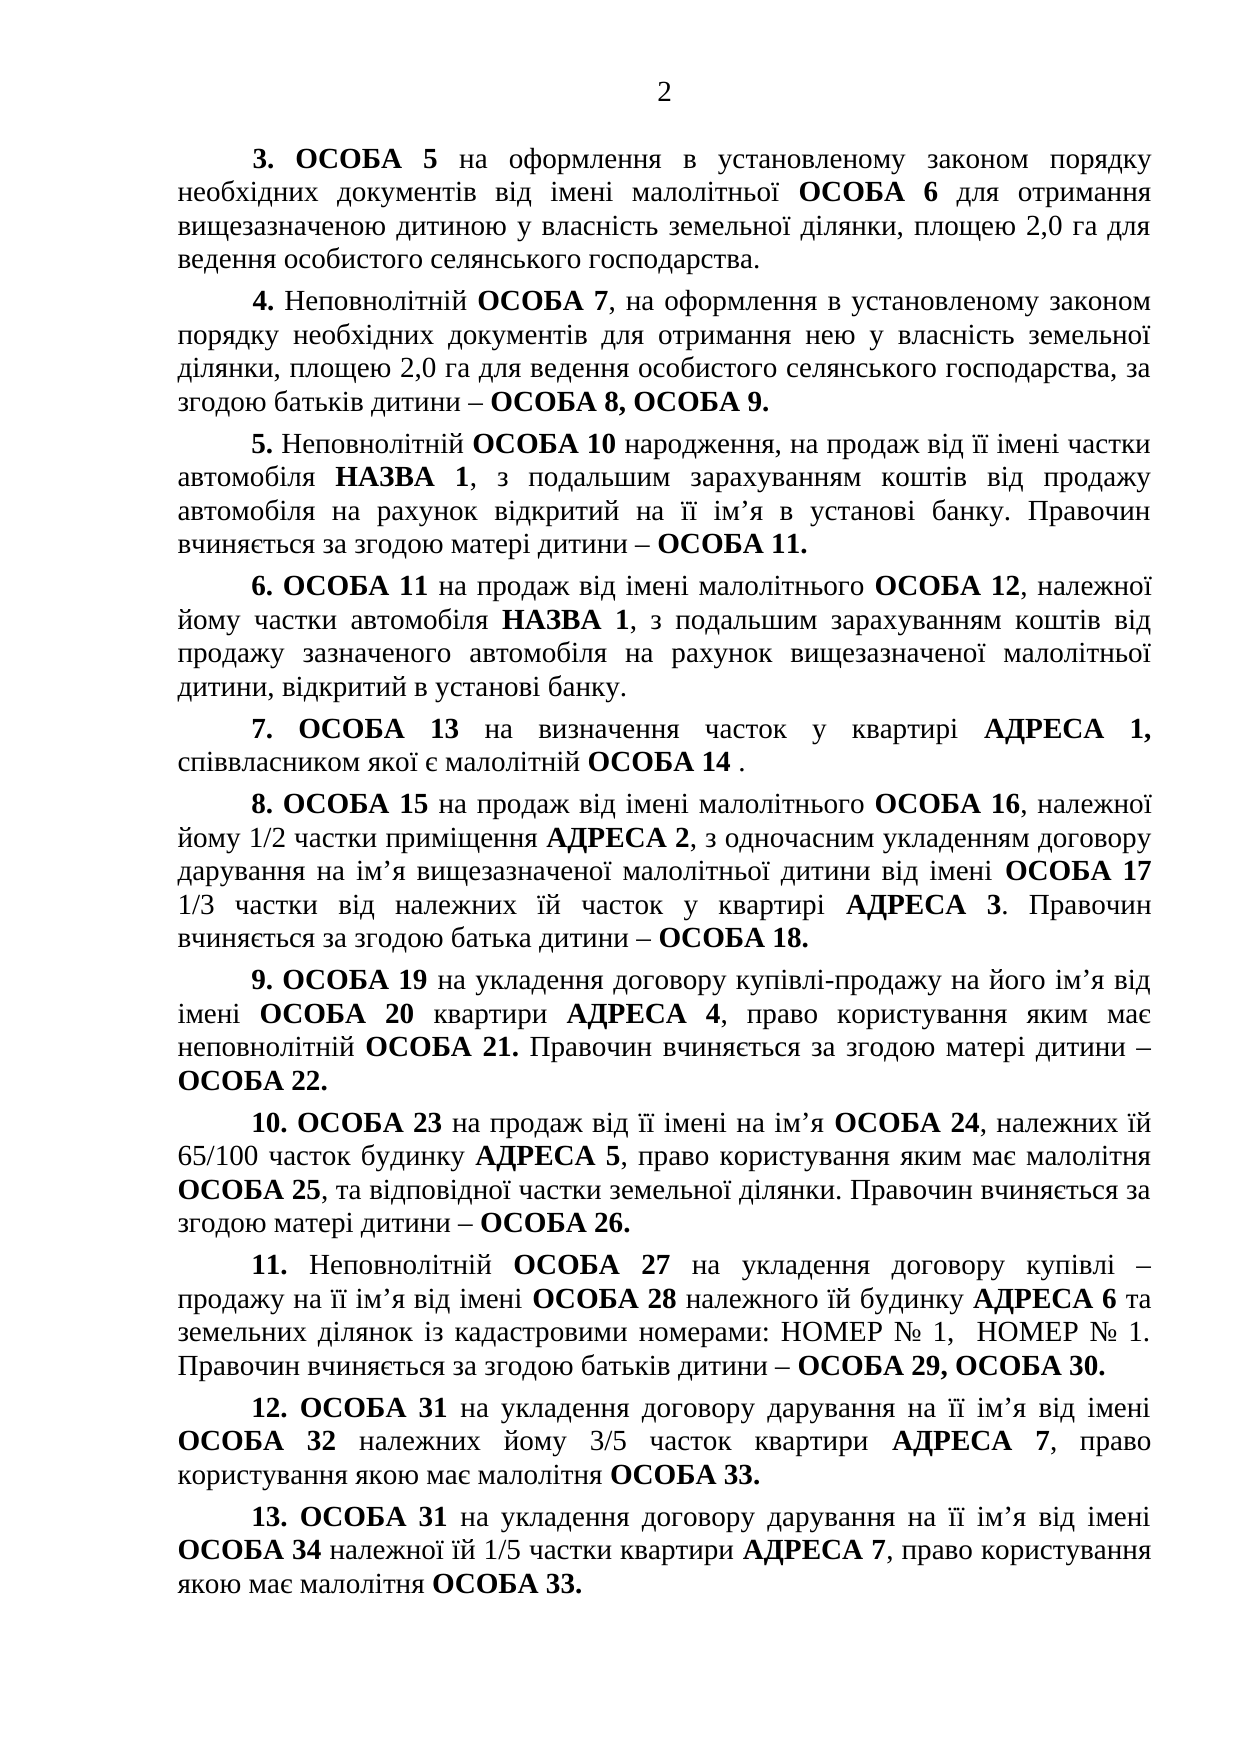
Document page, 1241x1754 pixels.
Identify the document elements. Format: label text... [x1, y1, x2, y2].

text 9. ОСОБА 19 на укладення договору купівлі-продажу на його ім’я від імені ОСОБА 20 квартири АДРЕСА 4, право користування яким має неповнолітній ОСОБА 21. Правочин вчиняється за згодою матері дитини – ОСОБА 22. [177, 962, 1152, 1097]
text 12. ОСОБА 31 на укладення договору дарування на її ім’я від імені ОСОБА 32 належних йому 3/5 часток квартири АДРЕСА 7, право користування якою має малолітня ОСОБА 33. [177, 1390, 1152, 1491]
text 3. ОСОБА 5 на оформлення в установленому законом порядку необхідних документів від імені малолітньої ОСОБА 6 для отримання вищезазначеною дитиною у власність земельної ділянки, площею 2,0 га для ведення особистого селянського господарства. [177, 141, 1152, 275]
text 11. Неповнолітній ОСОБА 27 на укладення договору купівлі – продажу на її ім’я від імені ОСОБА 28 належного їй будинку АДРЕСА 6 та земельних ділянок із кадастровими номерами: НОМЕР № 1, НОМЕР № 1. Правочин вчиняється за згодою батьків дитини – ОСОБА 29, ОСОБА 30. [177, 1247, 1152, 1382]
text 7. ОСОБА 13 на визначення часток у квартирі АДРЕСА 1, співвласником якої є малолітній ОСОБА 14 . [177, 711, 1152, 778]
text 10. ОСОБА 23 на продаж від її імені на ім’я ОСОБА 24, належних їй 65/100 часток будинку АДРЕСА 5, право користування яким має малолітня ОСОБА 25, та відповідної частки земельної ділянки. Правочин вчиняється за згодою матері дитини – ОСОБА 26. [177, 1105, 1152, 1239]
text 8. ОСОБА 15 на продаж від імені малолітнього ОСОБА 16, належної йому 1/2 частки приміщення АДРЕСА 2, з одночасним укладенням договору дарування на ім’я вищезазначеної малолітньої дитини від імені ОСОБА 17 1/3 частки від належних їй часток у квартирі АДРЕСА 3. Правочин вчиняється за згодою батька дитини – ОСОБА 18. [177, 786, 1152, 954]
text 6. ОСОБА 11 на продаж від імені малолітнього ОСОБА 12, належної йому частки автомобіля НАЗВА 1, з подальшим зарахуванням коштів від продажу зазначеного автомобіля на рахунок вищезазначеної малолітньої дитини, відкритий в установі банку. [177, 568, 1152, 703]
text 13. ОСОБА 31 на укладення договору дарування на її ім’я від імені ОСОБА 34 належної їй 1/5 частки квартири АДРЕСА 7, право користування якою має малолітня ОСОБА 33. [177, 1499, 1152, 1599]
text 4. Неповнолітній ОСОБА 7, на оформлення в установленому законом порядку необхідних документів для отримання нею у власність земельної ділянки, площею 2,0 га для ведення особистого селянського господарства, за згодою батьків дитини – ОСОБА 8, ОСОБА 9. [177, 283, 1152, 418]
text 5. Неповнолітній ОСОБА 10 народження, на продаж від її імені частки автомобіля НАЗВА 1, з подальшим зарахуванням коштів від продажу автомобіля на рахунок відкритий на її ім’я в установі банку. Правочин вчиняється за згодою матері дитини – ОСОБА 11. [177, 426, 1152, 560]
